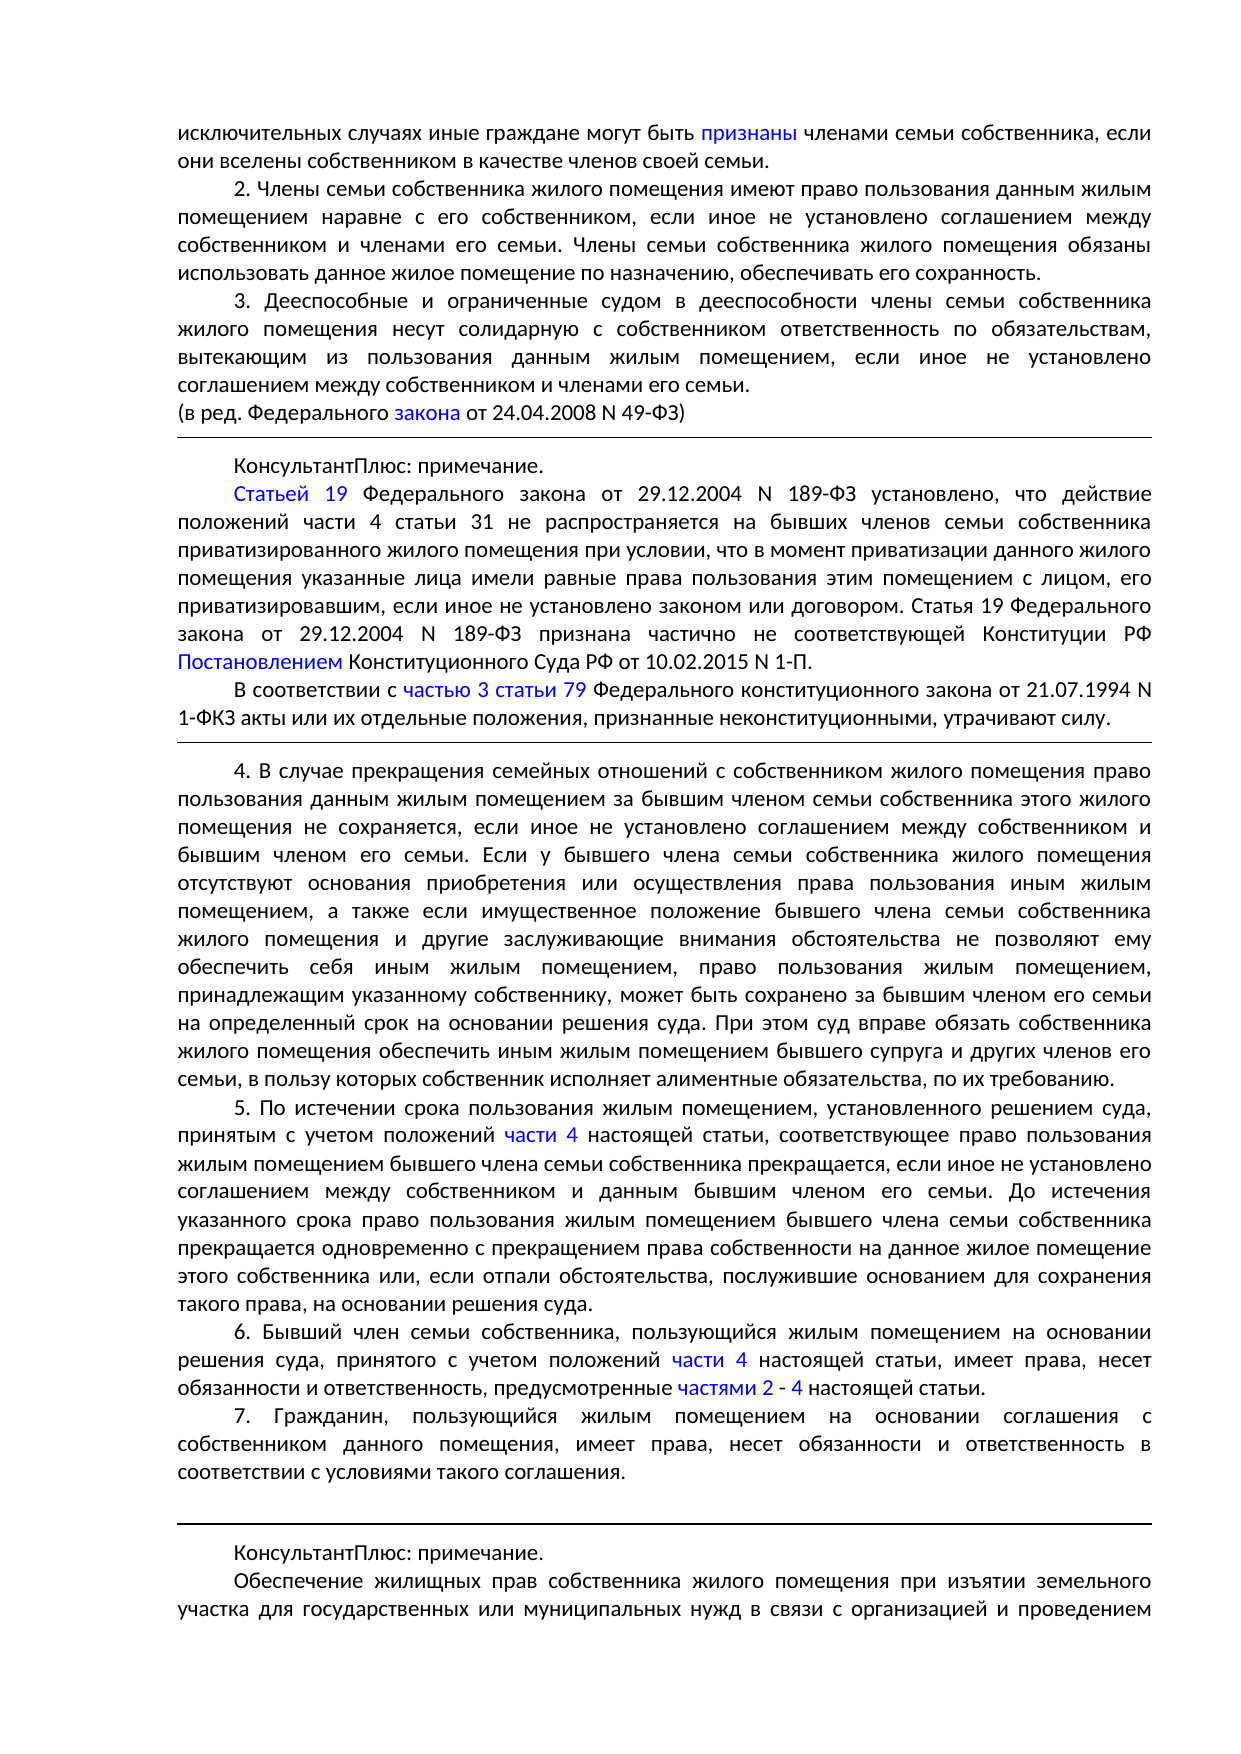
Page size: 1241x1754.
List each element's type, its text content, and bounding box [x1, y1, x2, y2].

text Статьей 19 Федерального закона от 29.12.2004 N 189-ФЗ установлено, что действие положений части 4 статьи 31 не распространяется на бывших членов семьи собственника приватизированного жилого помещения при условии, что в момент приватизации данного жилого помещения указанные лица имели равные права пользования этим помещением с лицом, его приватизировавшим, если иное не установлено законом или договором. Статья 19 Федерального закона от 29.12.2004 N 189-ФЗ признана частично не соответствующей Конституции РФ Постановлением Конституционного Суда РФ от 10.02.2015 N 1-П. [177, 479, 1152, 675]
text 2. Члены семьи собственника жилого помещения имеют право пользования данным жилым помещением наравне с его собственником, если иное не установлено соглашением между собственником и членами его семьи. Члены семьи собственника жилого помещения обязаны использовать данное жилое помещение по назначению, обеспечивать его сохранность. [177, 174, 1152, 286]
text КонсультантПлюс: примечание. [177, 451, 1152, 479]
text КонсультантПлюс: примечание. [177, 1538, 1152, 1566]
text В соответствии с частью 3 статьи 79 Федерального конституционного закона от 21.07.1994 N 1-ФКЗ акты или их отдельные положения, признанные неконституционными, утрачивают силу. [177, 675, 1152, 731]
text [177, 118, 1152, 174]
text (в ред. Федерального закона от 24.04.2008 N 49-ФЗ) [177, 398, 1152, 426]
text 4. В случае прекращения семейных отношений с собственником жилого помещения право пользования данным жилым помещением за бывшим членом семьи собственника этого жилого помещения не сохраняется, если иное не установлено соглашением между собственником и бывшим членом его семьи. Если у бывшего члена семьи собственника жилого помещения отсутствуют основания приобретения или осуществления права пользования иным жилым помещением, а также если имущественное положение бывшего члена семьи собственника жилого помещения и другие заслуживающие внимания обстоятельства не позволяют ему обеспечить себя иным жилым помещением, право пользования жилым помещением, принадлежащим указанному собственнику, может быть сохранено за бывшим членом его семьи на определенный срок на основании решения суда. При этом суд вправе обязать собственника жилого помещения обеспечить иным жилым помещением бывшего супруга и других членов его семьи, в пользу которых собственник исполняет алиментные обязательства, по их требованию. [177, 756, 1152, 1093]
text 6. Бывший член семьи собственника, пользующийся жилым помещением на основании решения суда, принятого с учетом положений части 4 настоящей статьи, имеет права, несет обязанности и ответственность, предусмотренные частями 2 - 4 настоящей статьи. [177, 1317, 1152, 1401]
text 3. Дееспособные и ограниченные судом в дееспособности члены семьи собственника жилого помещения несут солидарную с собственником ответственность по обязательствам, вытекающим из пользования данным жилым помещением, если иное не установлено соглашением между собственником и членами его семьи. [177, 286, 1152, 398]
text 7. Гражданин, пользующийся жилым помещением на основании соглашения с собственником данного помещения, имеет права, несет обязанности и ответственность в соответствии с условиями такого соглашения. [177, 1401, 1152, 1485]
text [177, 1566, 1152, 1622]
text 5. По истечении срока пользования жилым помещением, установленного решением суда, принятым с учетом положений части 4 настоящей статьи, соответствующее право пользования жилым помещением бывшего члена семьи собственника прекращается, если иное не установлено соглашением между собственником и данным бывшим членом его семьи. До истечения указанного срока право пользования жилым помещением бывшего члена семьи собственника прекращается одновременно с прекращением права собственности на данное жилое помещение этого собственника или, если отпали обстоятельства, послужившие основанием для сохранения такого права, на основании решения суда. [177, 1093, 1152, 1317]
